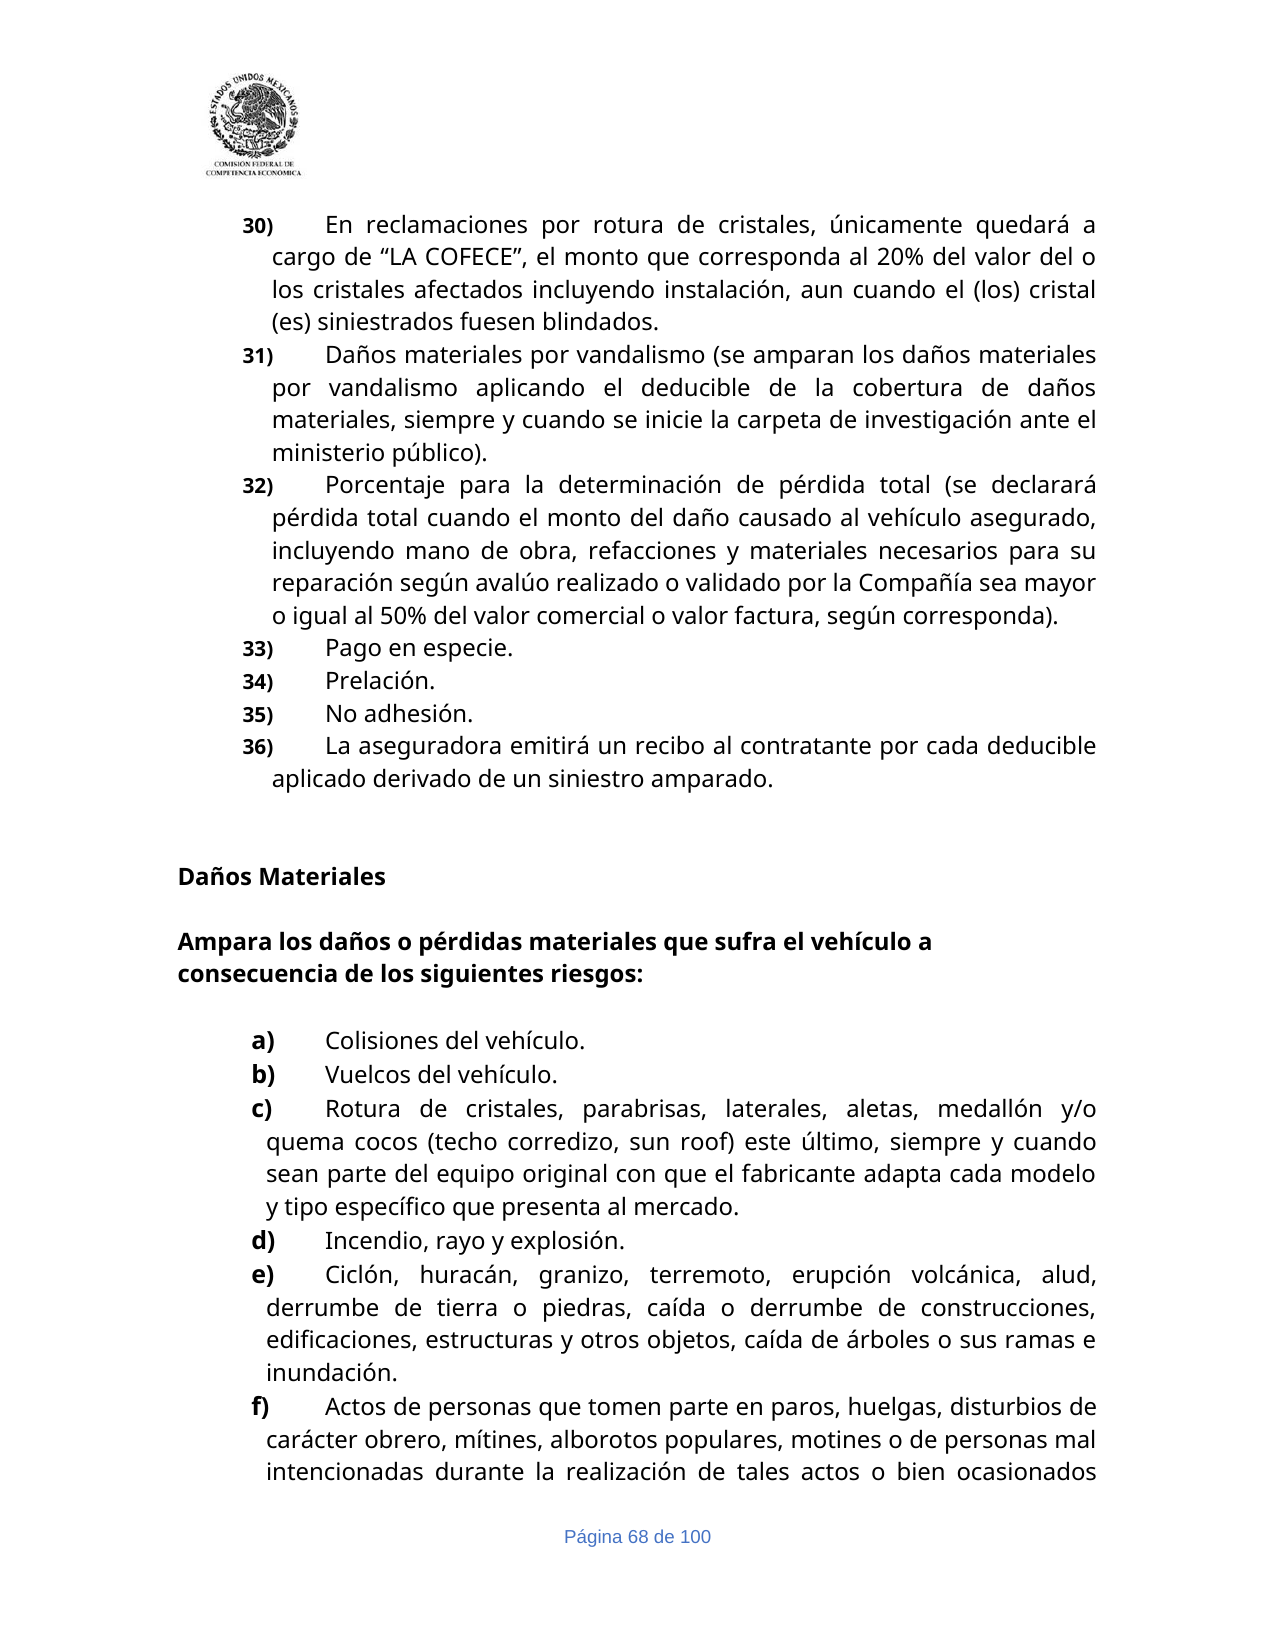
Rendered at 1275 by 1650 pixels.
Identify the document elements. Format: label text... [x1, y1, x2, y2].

list Prelación. [242, 664, 1098, 696]
list Rotura de cristales, parabrisas, laterales, aletas, medallón y/o quema cocos (techo corredizo, sun roof) este último, siempre y cuando sean parte del equipo original con que el fabricante adapta cada modelo y tipo específico que presenta al mercado. [251, 1091, 1098, 1222]
list Porcentaje para la determinación de pérdida total (se declarará pérdida total cuando el monto del daño causado al vehículo asegurado, incluyendo mano de obra, refacciones y materiales necesarios para su reparación según avalúo realizado o validado por la Compañía sea mayor o igual al 50% del valor comercial o valor factura, según corresponda). [242, 468, 1098, 631]
list La aseguradora emitirá un recibo al contratante por cada deducible aplicado derivado de un siniestro amparado. [242, 729, 1098, 794]
list Pago en especie. [242, 631, 1098, 664]
list Ciclón, huracán, granizo, terremoto, erupción volcánica, alud, derrumbe de tierra o piedras, caída o derrumbe de construcciones, edificaciones, estructuras y otros objetos, caída de árboles o sus ramas e inundación. [251, 1257, 1098, 1388]
list En reclamaciones por rotura de cristales, únicamente quedará a cargo de “LA COFECE”, el monto que corresponda al 20% del valor del o los cristales afectados incluyendo instalación, aun cuando el (los) cristal (es) siniestrados fuesen blindados. [242, 207, 1098, 338]
list No adhesión. [242, 696, 1098, 729]
list Incendio, rayo y explosión. [251, 1222, 1098, 1257]
list Daños materiales por vandalismo (se amparan los daños materiales por vandalismo aplicando el deducible de la cobertura de daños materiales, siempre y cuando se inicie la carpeta de investigación ante el ministerio público). [242, 338, 1098, 468]
list Vuelcos del vehículo. [251, 1057, 1098, 1091]
text Ampara los daños o pérdidas materiales que sufra el vehículo a consecuencia de los siguientes riesgos: [177, 925, 1098, 990]
picture [188, 73, 322, 179]
list Colisiones del vehículo. [251, 1022, 1098, 1057]
text Daños Materiales [177, 859, 1098, 892]
